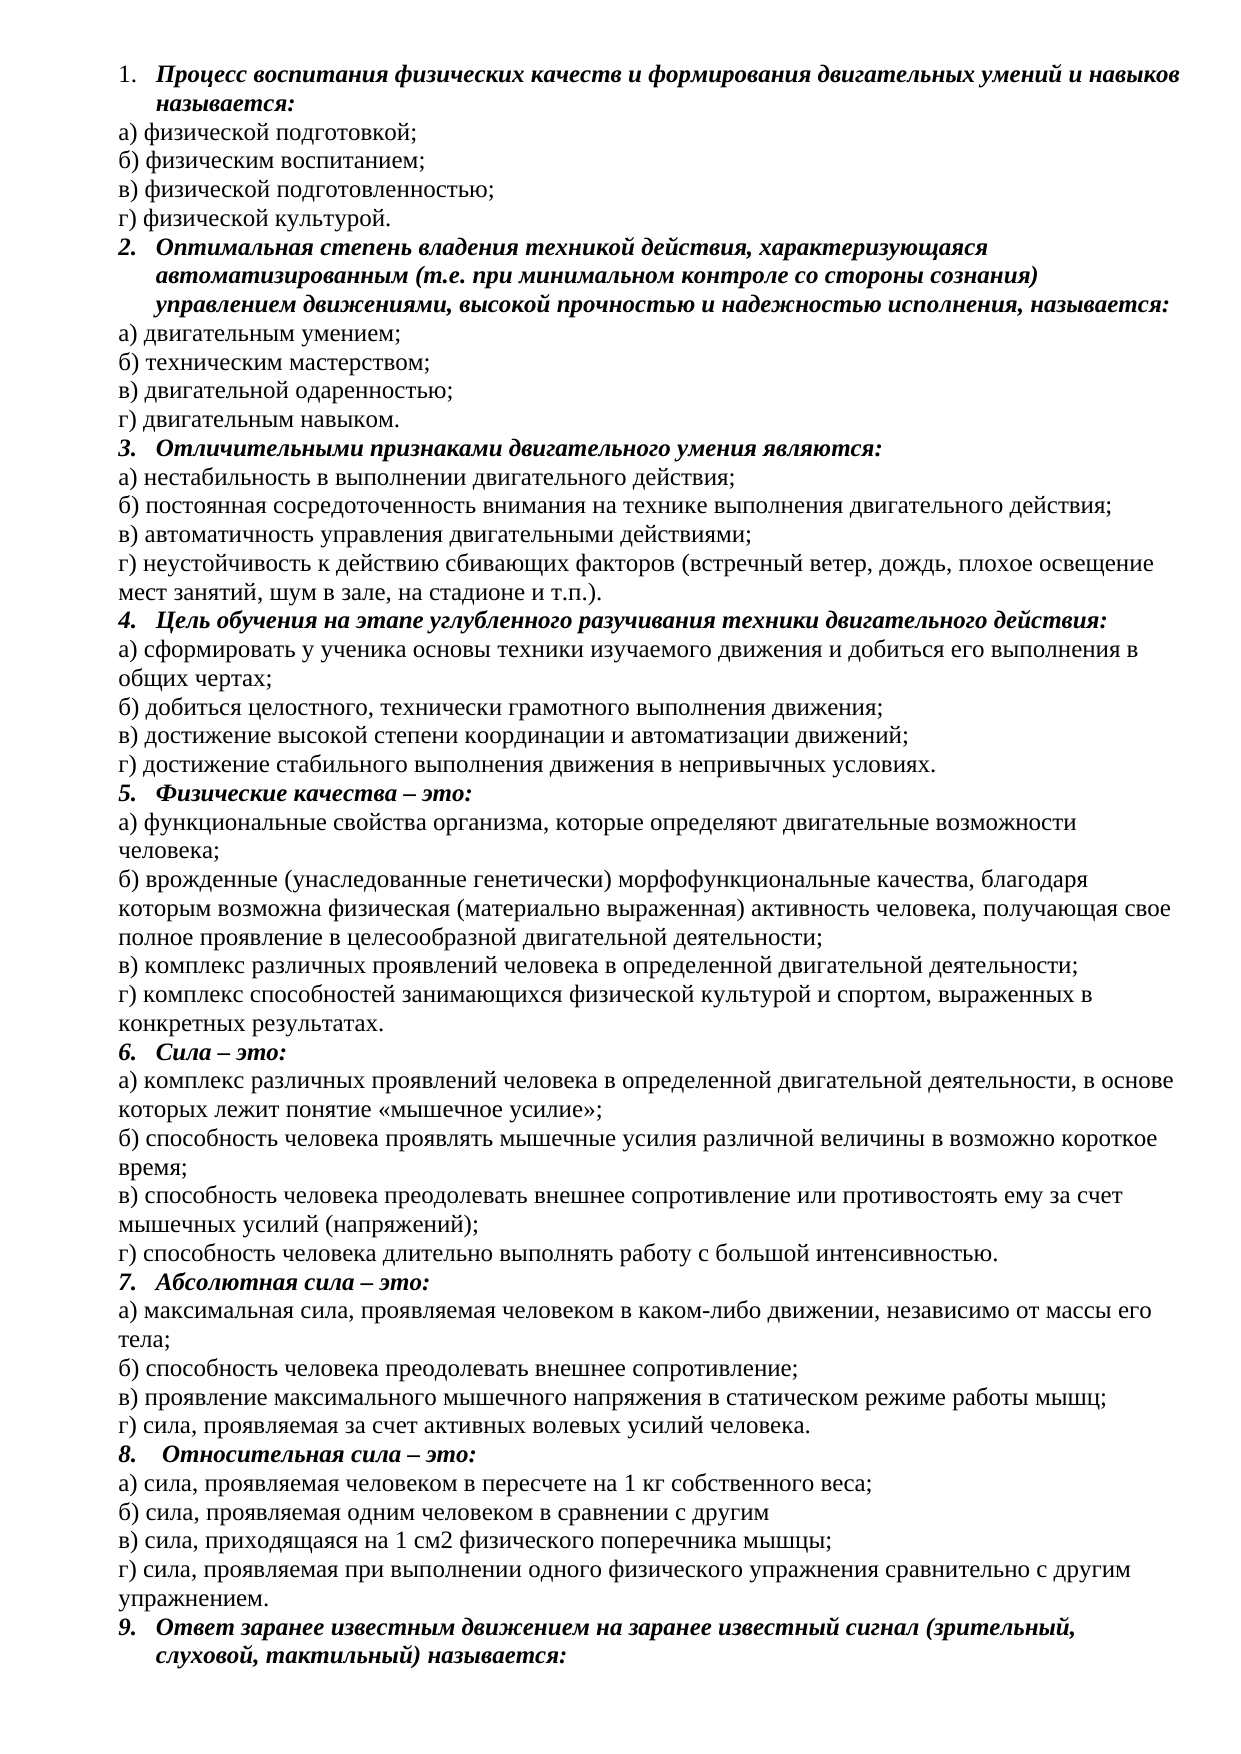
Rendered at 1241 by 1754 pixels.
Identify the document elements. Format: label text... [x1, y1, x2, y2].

text а) сила, проявляемая человеком в пересчете на 1 кг собственного веса; [118, 1468, 1181, 1497]
text г) физической культурой. [118, 203, 1181, 232]
text в) сила, приходящаяся на 1 см2 физического поперечника мышцы; [118, 1525, 1181, 1554]
text г) комплекс способностей занимающихся физической культурой и спортом, выраженных в конкретных результатах. [118, 979, 1181, 1037]
list Ответ заранее известным движением на заранее известный сигнал (зрительный, слуховой, тактильный) называется: [118, 1612, 1181, 1669]
list Физические качества – это: [118, 778, 1181, 807]
text г) двигательным навыком. [118, 404, 1181, 433]
text г) неустойчивость к действию сбивающих факторов (встречный ветер, дождь, плохое освещение мест занятий, шум в зале, на стадионе и т.п.). [118, 548, 1181, 605]
list Процесс воспитания физических качеств и формирования двигательных умений и навыков называется: [118, 59, 1181, 117]
list Относительная сила – это: [118, 1439, 1181, 1468]
list Сила – это: [118, 1037, 1181, 1065]
text а) функциональные свойства организма, которые определяют двигательные возможности человека; [118, 807, 1181, 864]
list Оптимальная степень владения техникой действия, характеризующаяся автоматизированным (т.е. при минимальном контроле со стороны сознания) управлением движениями, высокой прочностью и надежностью исполнения, называется: [118, 232, 1181, 318]
text в) способность человека преодолевать внешнее сопротивление или противостоять ему за счет мышечных усилий (напряжений); [118, 1180, 1181, 1238]
text б) постоянная сосредоточенность внимания на технике выполнения двигательного действия; [118, 490, 1181, 519]
text в) автоматичность управления двигательными действиями; [118, 519, 1181, 548]
text б) добиться целостного, технически грамотного выполнения движения; [118, 692, 1181, 720]
text а) комплекс различных проявлений человека в определенной двигательной деятельности, в основе которых лежит понятие «мышечное усилие»; [118, 1065, 1181, 1123]
text б) сила, проявляемая одним человеком в сравнении с другим [118, 1497, 1181, 1525]
text г) способность человека длительно выполнять работу с большой интенсивностью. [118, 1238, 1181, 1267]
text а) двигательным умением; [118, 318, 1181, 347]
text в) проявление максимального мышечного напряжения в статическом режиме работы мышц; [118, 1382, 1181, 1410]
list Отличительными признаками двигательного умения являются: [118, 433, 1181, 462]
list Абсолютная сила – это: [118, 1267, 1181, 1295]
text а) физической подготовкой; [118, 117, 1181, 145]
text а) сформировать у ученика основы техники изучаемого движения и добиться его выполнения в общих чертах; [118, 634, 1181, 692]
text в) достижение высокой степени координации и автоматизации движений; [118, 720, 1181, 749]
text б) техническим мастерством; [118, 347, 1181, 375]
text б) способность человека проявлять мышечные усилия различной величины в возможно короткое время; [118, 1123, 1181, 1180]
text г) сила, проявляемая за счет активных волевых усилий человека. [118, 1410, 1181, 1439]
text в) комплекс различных проявлений человека в определенной двигательной деятельности; [118, 950, 1181, 979]
text б) способность человека преодолевать внешнее сопротивление; [118, 1353, 1181, 1382]
list Цель обучения на этапе углубленного разучивания техники двигательного действия: [118, 605, 1181, 634]
text б) физическим воспитанием; [118, 145, 1181, 174]
text б) врожденные (унаследованные генетически) морфофункциональные качества, благодаря которым возможна физическая (материально выраженная) активность человека, получающая свое полное проявление в целесообразной двигательной деятельности; [118, 864, 1181, 950]
text а) нестабильность в выполнении двигательного действия; [118, 462, 1181, 490]
text г) сила, проявляемая при выполнении одного физического упражнения сравнительно с другим упражнением. [118, 1554, 1181, 1612]
text г) достижение стабильного выполнения движения в непривычных условиях. [118, 749, 1181, 778]
text в) двигательной одаренностью; [118, 375, 1181, 404]
text в) физической подготовленностью; [118, 174, 1181, 203]
text а) максимальная сила, проявляемая человеком в каком-либо движении, независимо от массы его тела; [118, 1295, 1181, 1353]
